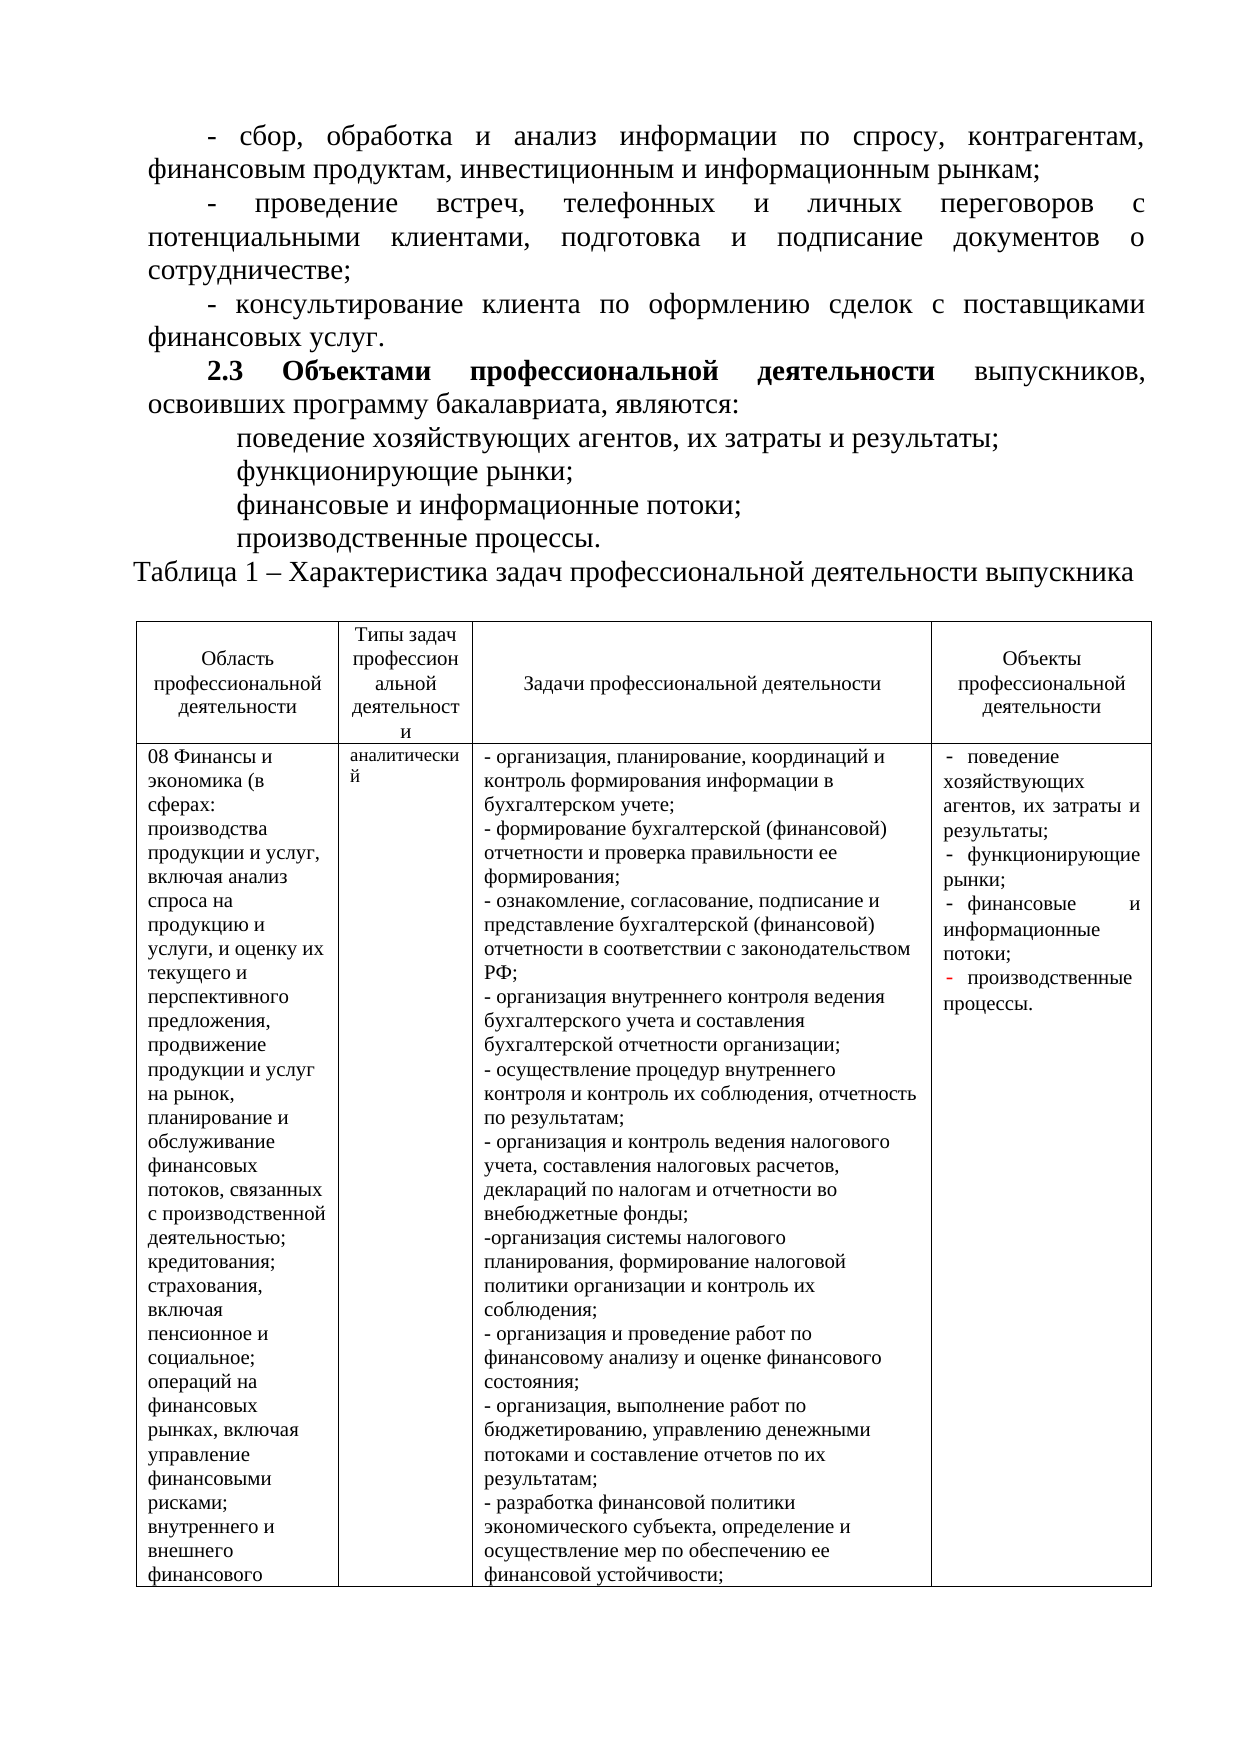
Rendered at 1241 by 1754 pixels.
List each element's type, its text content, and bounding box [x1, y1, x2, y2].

text ­ финансовые и информационные потоки; [223, 487, 1146, 521]
text - проведение встреч, телефонных и личных переговоров с потенциальными клиентами, подготовка и подписание документов о сотрудничестве; [148, 185, 1146, 286]
table_header Задачи профессиональной деятельности [473, 622, 931, 743]
table_header Область профессиональной деятельности [137, 622, 338, 743]
text ­ производственные процессы. [223, 521, 1146, 554]
text 2.3 Объектами профессиональной деятельности выпускников, освоивших программу бакалавриата, являются: [148, 353, 1146, 420]
text ­ поведение хозяйствующих агентов, их затраты и результаты; [223, 420, 1146, 453]
table_header Типы задач профессиональной деятельности [339, 622, 472, 743]
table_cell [137, 744, 338, 1586]
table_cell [932, 744, 1151, 1586]
text ­ функционирующие рынки; [223, 453, 1146, 487]
text Таблица 1 – Характеристика задач профессиональной деятельности выпускника [133, 554, 1146, 588]
text - консультирование клиента по оформлению сделок с поставщиками финансовых услуг. [148, 286, 1146, 353]
text - сбор, обработка и анализ информации по спросу, контрагентам, финансовым продуктам, инвестиционным и информационным рынкам; [148, 118, 1146, 185]
table_header Объекты профессиональной деятельности [932, 622, 1151, 743]
table_cell аналитический [339, 744, 472, 1586]
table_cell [473, 744, 931, 1586]
